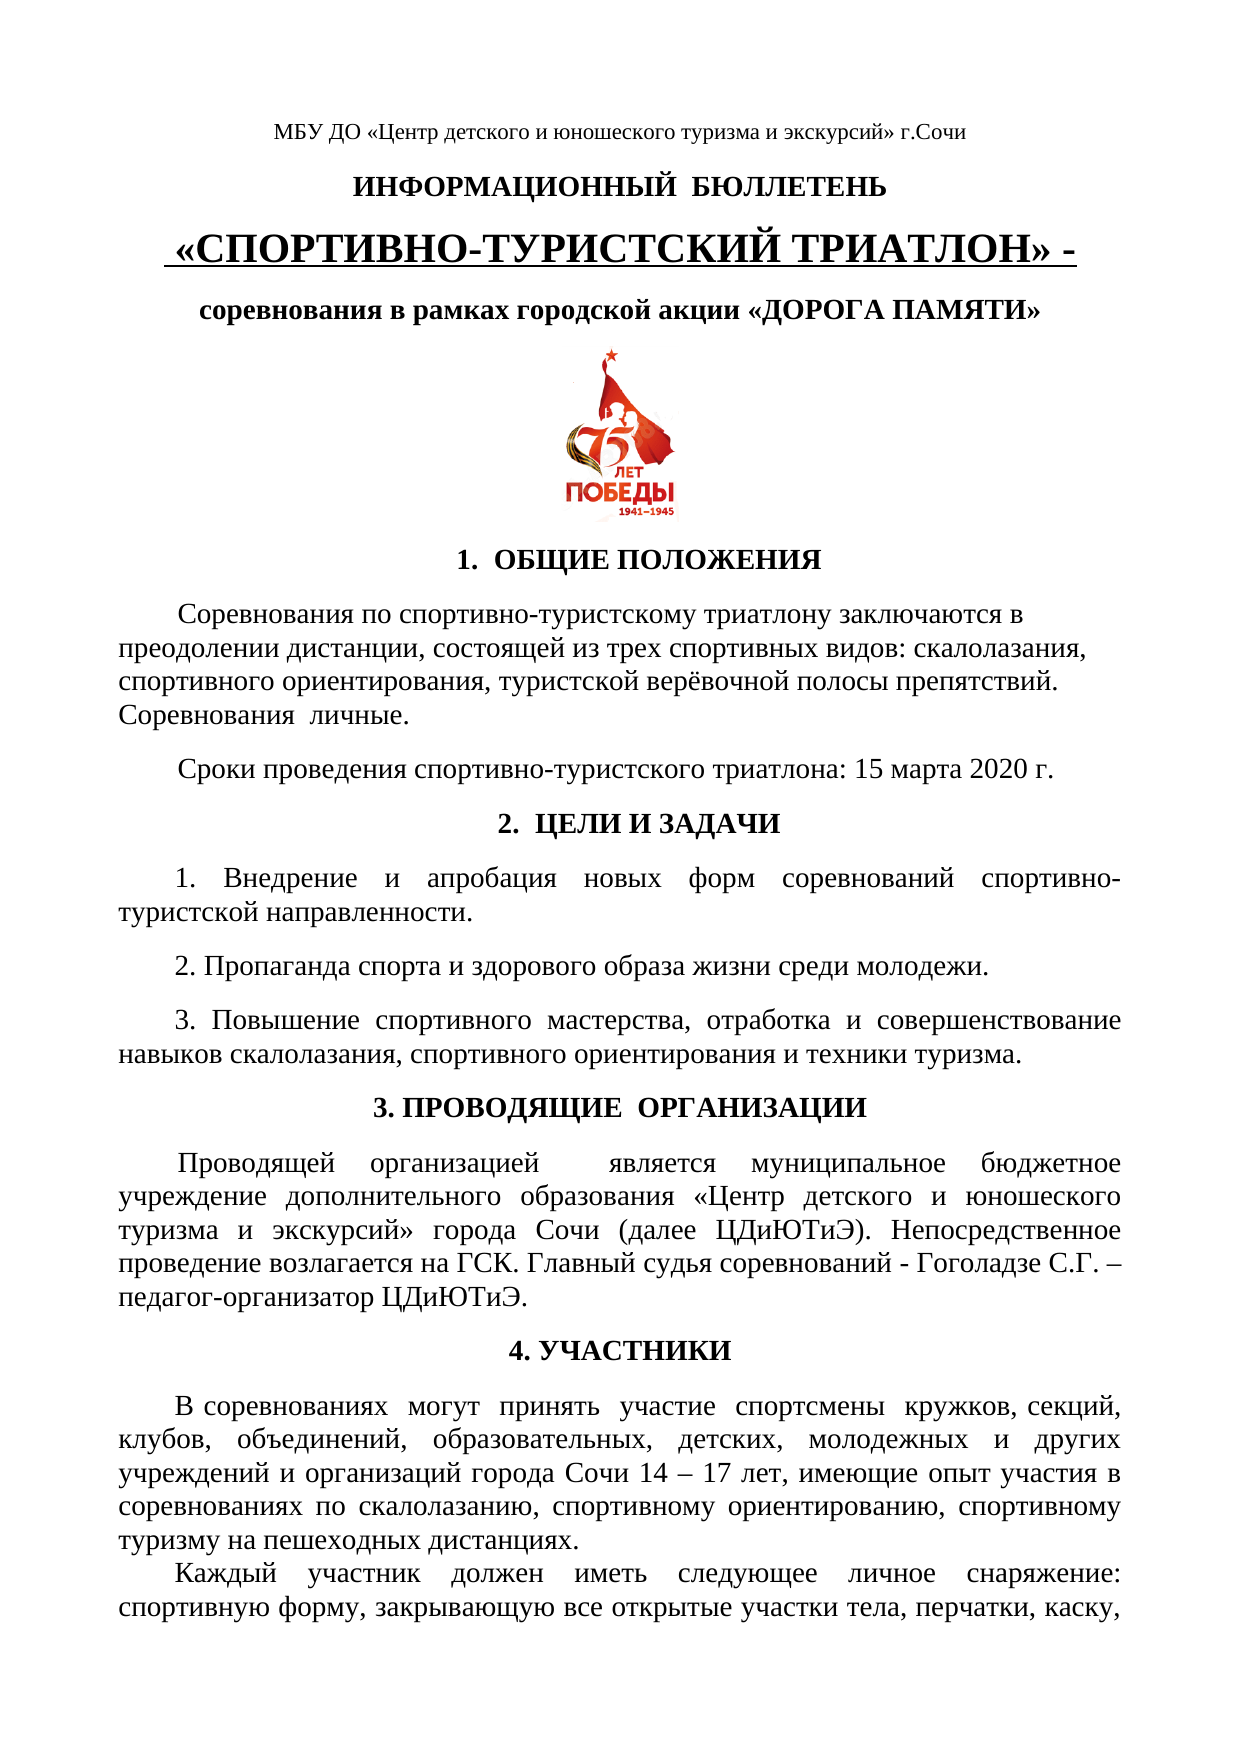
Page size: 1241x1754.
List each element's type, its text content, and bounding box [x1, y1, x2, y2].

text ИНФОРМАЦИОННЫЙ БЮЛЛЕТЕНЬ [118, 169, 1122, 203]
text 3. Повышение спортивного мастерства, отработка и совершенствование навыков скалолазания, спортивного ориентирования и техники туризма. [118, 1002, 1122, 1069]
list ОБЩИЕ ПОЛОЖЕНИЯ [156, 542, 1122, 576]
text 3. ПРОВОДЯЩИЕ ОРГАНИЗАЦИИ [118, 1090, 1122, 1124]
text В соревнованиях могут принять участие спортсмены кружков, секций, клубов, объединений, образовательных, детских, молодежных и других учреждений и организаций города Сочи 14 – 17 лет, имеющие опыт участия в соревнованиях по скалолазанию, спортивному ориентированию, спортивному туризму на пешеходных дистанциях. [118, 1388, 1122, 1555]
text 2. Пропаганда спорта и здорового образа жизни среди молодежи. [118, 948, 1122, 982]
text 4. УЧАСТНИКИ [118, 1333, 1122, 1367]
text МБУ ДО «Центр детского и юношеского туризма и экскурсий» г.Сочи [118, 118, 1122, 144]
text Сроки проведения спортивно-туристского триатлона: 15 марта 2020 г. [118, 751, 1122, 785]
text 1. Внедрение и апробация новых форм соревнований спортивно-туристской направленности. [118, 860, 1122, 927]
text соревнования в рамках городской акции «ДОРОГА ПАМЯТИ» [118, 292, 1122, 326]
picture [561, 346, 679, 522]
text Проводящей организацией является муниципальное бюджетное учреждение дополнительного образования «Центр детского и юношеского туризма и экскурсий» города Сочи (далее ЦДиЮТиЭ). Непосредственное проведение возлагается на ГСК. Главный судья соревнований - Гоголадзе С.Г. – педагог-организатор ЦДиЮТиЭ. [118, 1145, 1122, 1312]
text Соревнования по спортивно-туристскому триатлону заключаются в преодолении дистанции, состоящей из трех спортивных видов: скалолазания, спортивного ориентирования, туристской верёвочной полосы препятствий. Соревнования личные. [118, 596, 1122, 731]
list ЦЕЛИ И ЗАДАЧИ [156, 806, 1122, 839]
text «СПОРТИВНО-ТУРИСТСКИЙ ТРИАТЛОН» - [118, 223, 1122, 271]
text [118, 1555, 1122, 1622]
